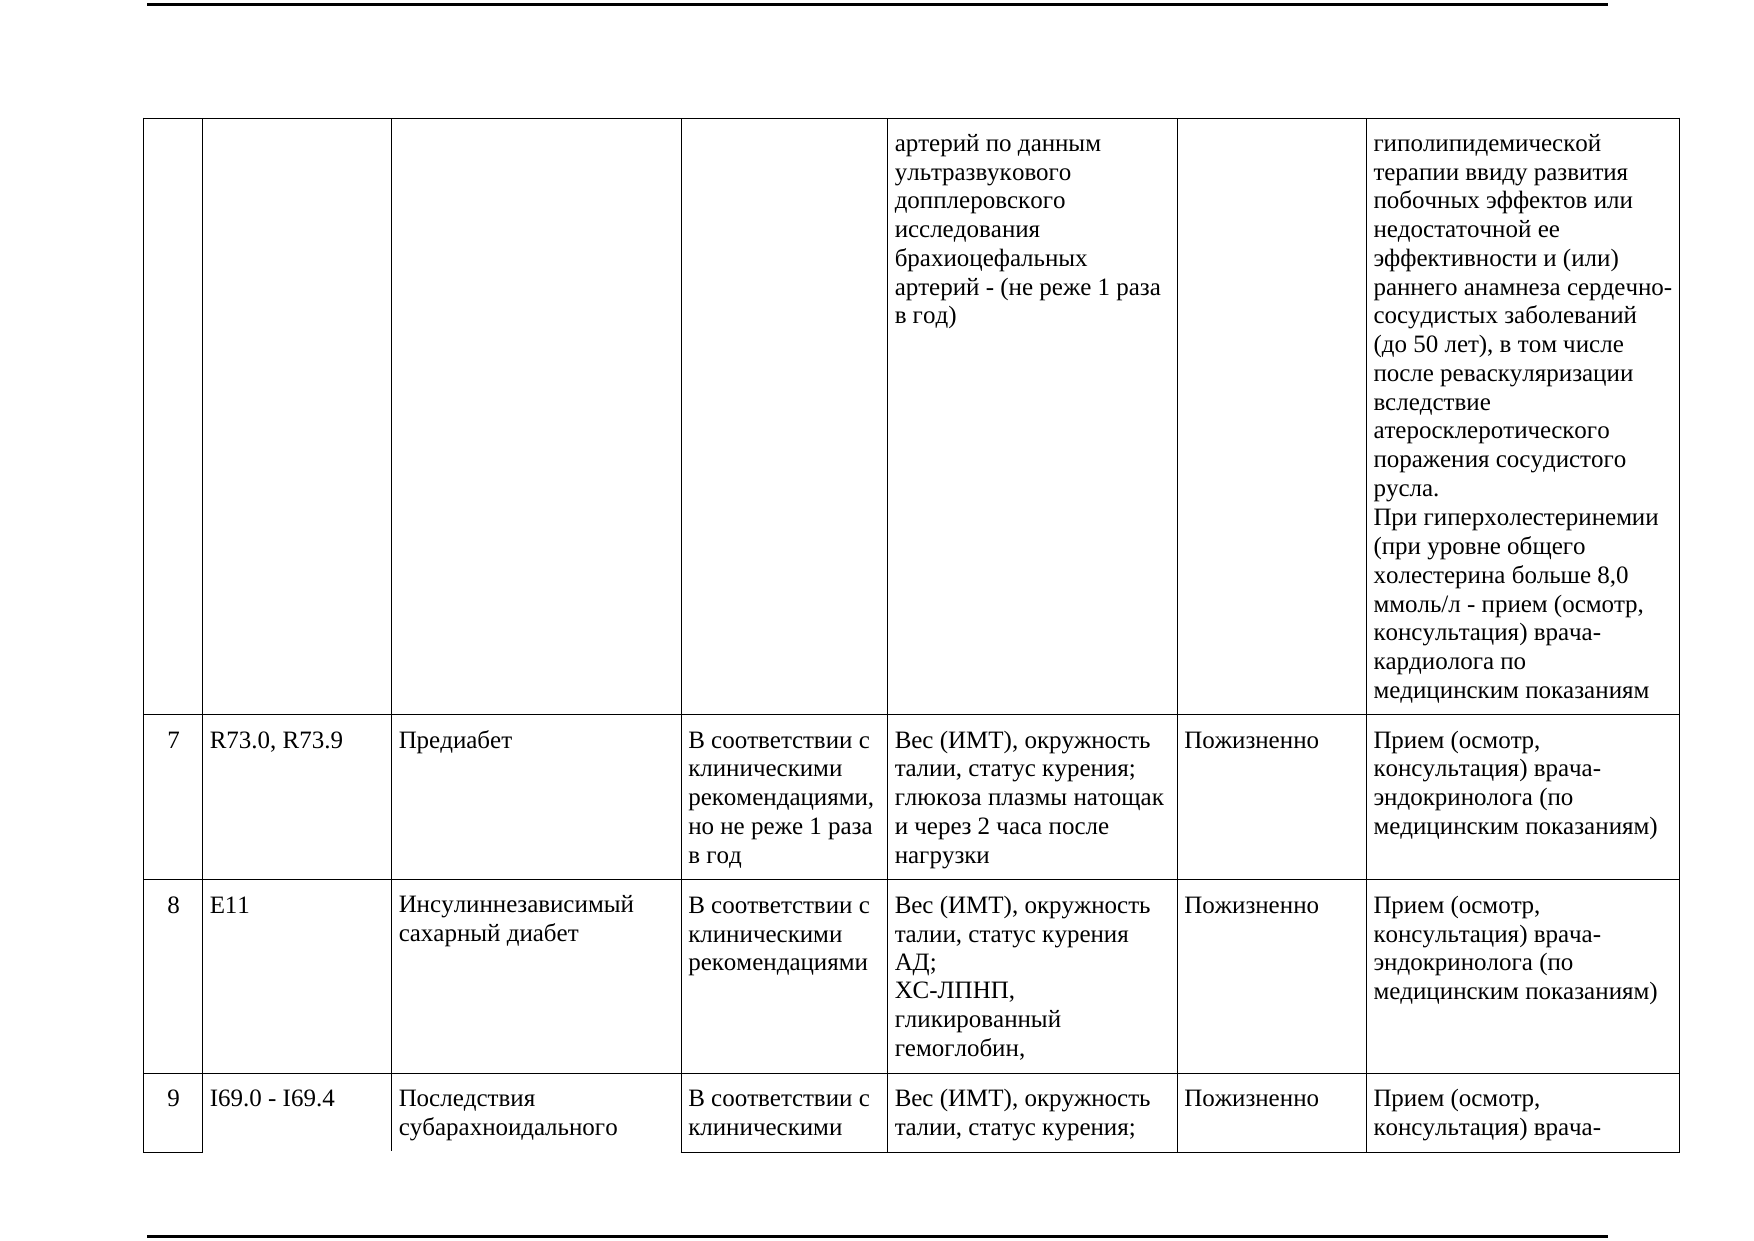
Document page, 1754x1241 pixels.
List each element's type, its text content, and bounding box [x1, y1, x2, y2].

table_cell Пожизненно [1178, 880, 1366, 1073]
table_header [682, 119, 887, 714]
table_cell 7 [144, 715, 202, 879]
table_cell Вес (ИМТ), окружность талии, статус курения; [888, 1074, 1177, 1152]
table_header гиполипидемической терапии ввиду развития побочных эффектов или недостаточной ее эффективности и (или) раннего анамнеза сердечно- сосудистых заболеваний (до 50 лет), в том числе после реваскуляризации вследствие атеросклеротического поражения сосудистого русла. При гиперхолестеринемии (при уровне общего холестерина больше 8,0 ммоль/л - прием (осмотр, консультация) врача- кардиолога по медицинским показаниям [1367, 119, 1679, 714]
table_cell Инсулиннезависимый сахарный диабет [392, 880, 681, 1073]
table_header [392, 119, 681, 714]
table_cell Предиабет [392, 715, 681, 879]
table_header [144, 119, 202, 714]
table_header артерий по данным ультразвукового допплеровского исследования брахиоцефальных артерий - (не реже 1 раза в год) [888, 119, 1177, 714]
table_cell Прием (осмотр, консультация) врача- эндокринолога (по медицинским показаниям) [1367, 880, 1679, 1073]
table_cell Вес (ИМТ), окружность талии, статус курения АД; ХС-ЛПНП, гликированный гемоглобин, [888, 880, 1177, 1073]
table_cell I69.0 - I69.4 [203, 1074, 392, 1152]
table_cell Вес (ИМТ), окружность талии, статус курения; глюкоза плазмы натощак и через 2 часа после нагрузки [888, 715, 1177, 879]
table_cell 8 [144, 880, 202, 1073]
table_cell Пожизненно [1178, 1074, 1366, 1152]
table_cell Последствия субарахноидального [392, 1074, 681, 1152]
table_cell R73.0, R73.9 [203, 715, 391, 879]
table_cell Пожизненно [1178, 715, 1366, 879]
table_cell В соответствии с клиническими рекомендациями, но не реже 1 раза в год [682, 715, 887, 879]
table_header [203, 119, 391, 714]
table_cell E11 [203, 880, 391, 1073]
table_cell 9 [144, 1074, 202, 1152]
table_cell Прием (осмотр, консультация) врача- [1367, 1074, 1679, 1152]
table_cell Прием (осмотр, консультация) врача- эндокринолога (по медицинским показаниям) [1367, 715, 1679, 879]
table_cell В соответствии с клиническими рекомендациями [682, 880, 887, 1073]
table_cell В соответствии с клиническими [682, 1074, 887, 1152]
table_header [1178, 119, 1366, 714]
